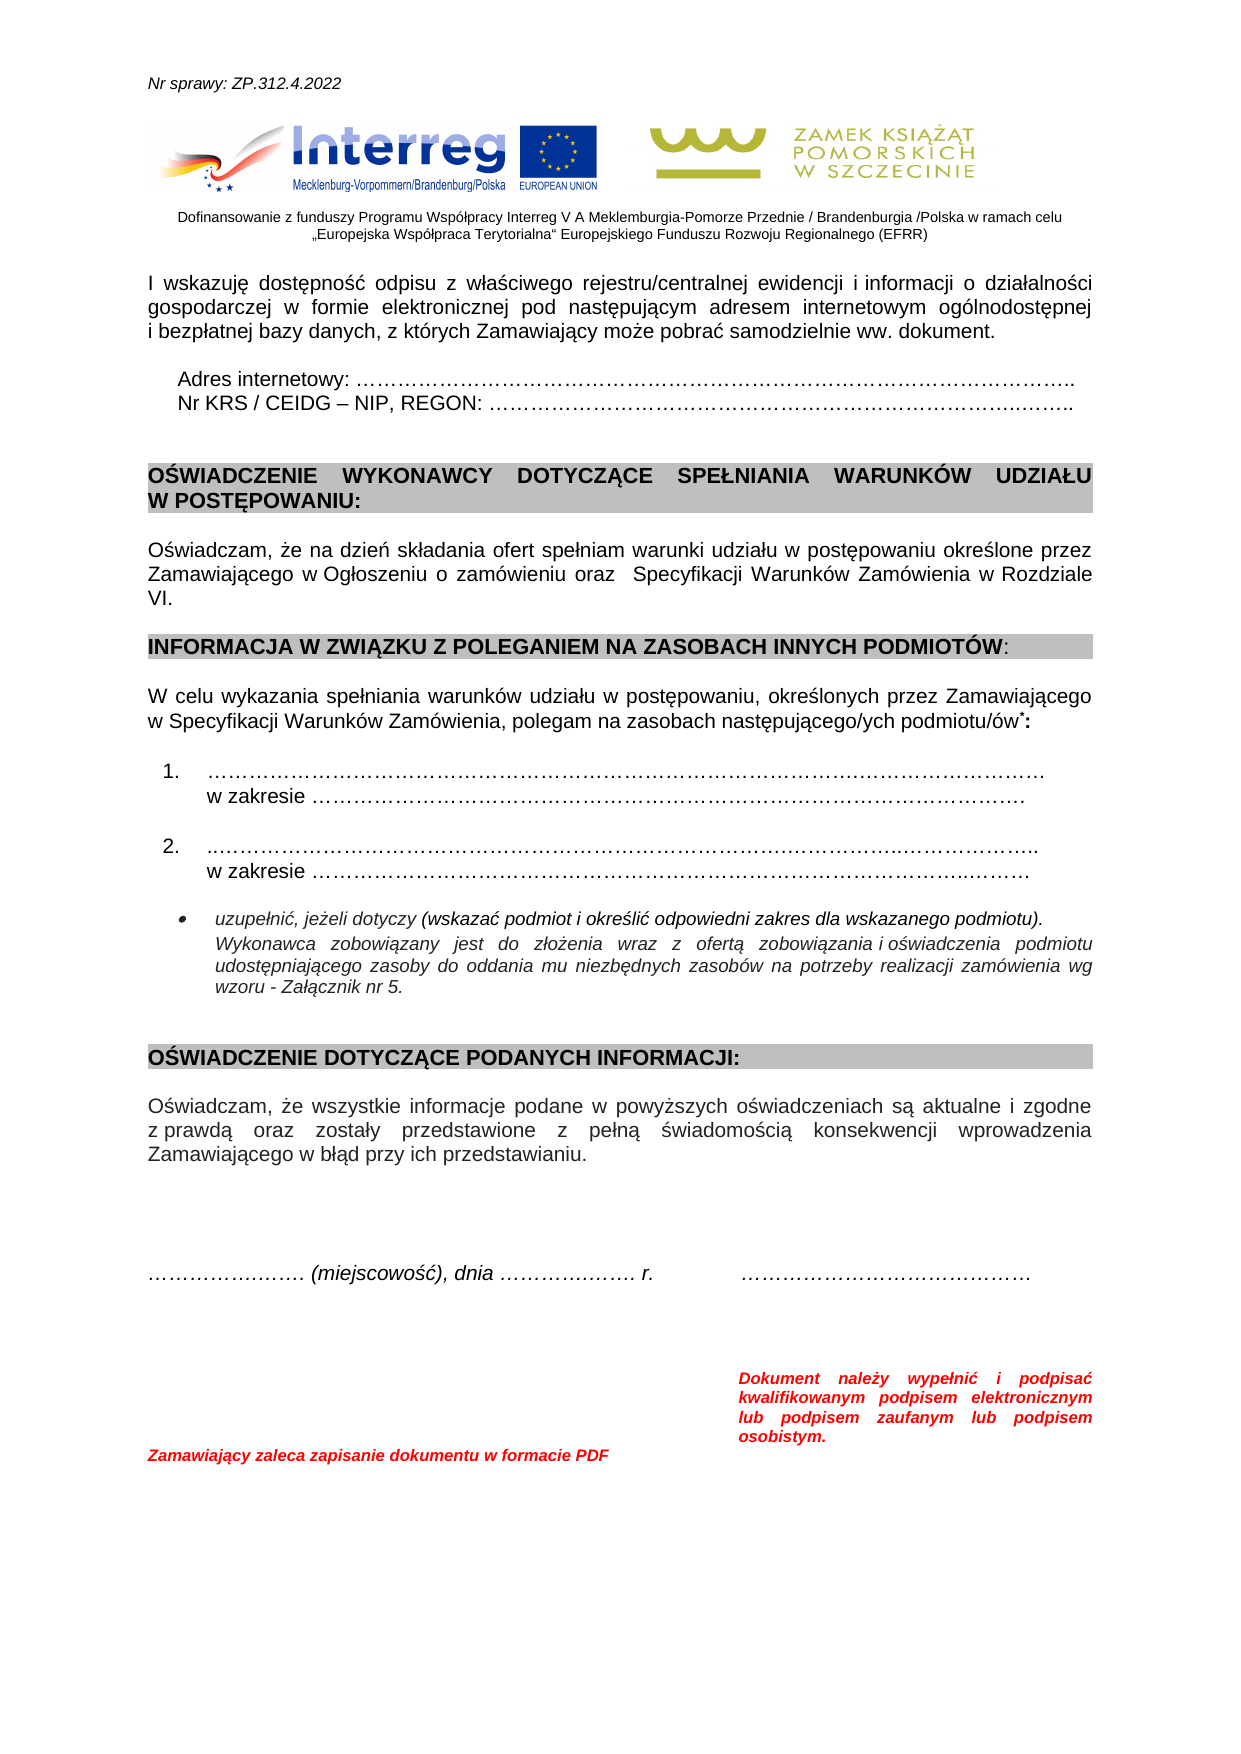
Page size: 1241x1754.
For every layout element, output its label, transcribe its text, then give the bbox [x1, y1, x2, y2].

text Oświadczam, że wszystkie informacje podane w powyższych oświadczeniach są aktualne i zgodne z prawdą oraz zostały przedstawione z pełną świadomością konsekwencji wprowadzenia Zamawiającego w błąd przy ich przedstawianiu. [148, 1093, 1093, 1165]
text Oświadczam, że na dzień składania ofert spełniam warunki udziału w postępowaniu określone przez Zamawiającego w Ogłoszeniu o zamówieniu oraz Specyfikacji Warunków Zamówienia w Rozdziale VI. [148, 538, 1093, 610]
text Dokument należy wypełnić i podpisać kwalifikowanym podpisem elektronicznym lub podpisem zaufanym lub podpisem osobistym. [738, 1369, 1093, 1446]
text Wykonawca zobowiązany jest do złożenia wraz z ofertą zobowiązania i oświadczenia podmiotu udostępniającego zasoby do oddania mu niezbędnych zasobów na potrzeby realizacji zamówienia wg wzoru - Załącznik nr 5. [215, 933, 1093, 998]
text …………….……. (miejscowość), dnia ………….……. r. …………………………………… [148, 1261, 1093, 1285]
text W celu wykazania spełniania warunków udziału w postępowaniu, określonych przez Zamawiającego w Specyfikacji Warunków Zamówienia, polegam na zasobach następującego/ych podmiotu/ów*: [148, 683, 1093, 733]
text OŚWIADCZENIE WYKONAWCY DOTYCZĄCE SPEŁNIANIA WARUNKÓW UDZIAŁU W POSTĘPOWANIU: [148, 463, 1093, 513]
text Zamawiający zaleca zapisanie dokumentu w formacie PDF [148, 1446, 1093, 1465]
list ………………………………………………………………………………….……………………… w zakresie …………………………………………………………………………………………. [162, 758, 1093, 808]
list uzupełnić, jeżeli dotyczy (wskazać podmiot i określić odpowiedni zakres dla wskazanego podmiotu). [177, 908, 1093, 930]
text Nr KRS / CEIDG – NIP, REGON: …………………………………………………………………..…….. [177, 391, 1093, 415]
picture [625, 112, 998, 192]
text I wskazuję dostępność odpisu z właściwego rejestru/centralnej ewidencji i informacji o działalności gospodarczej w formie elektronicznej pod następującym adresem internetowym ogólnodostępnej i bezpłatnej bazy danych, z których Zamawiający może pobrać samodzielnie ww. dokument. [148, 271, 1093, 343]
picture [147, 124, 598, 192]
list ..……………………………………………………………………….……………..……………….. w zakresie …………………………………………………………………………………..……… [162, 833, 1093, 883]
text INFORMACJA W ZWIĄZKU Z POLEGANIEM NA ZASOBACH INNYCH PODMIOTÓW: [148, 634, 1093, 659]
text OŚWIADCZENIE DOTYCZĄCE PODANYCH INFORMACJI: [148, 1044, 1093, 1069]
list Adres internetowy: ………………………………………………………………………………………….. [177, 367, 1093, 391]
